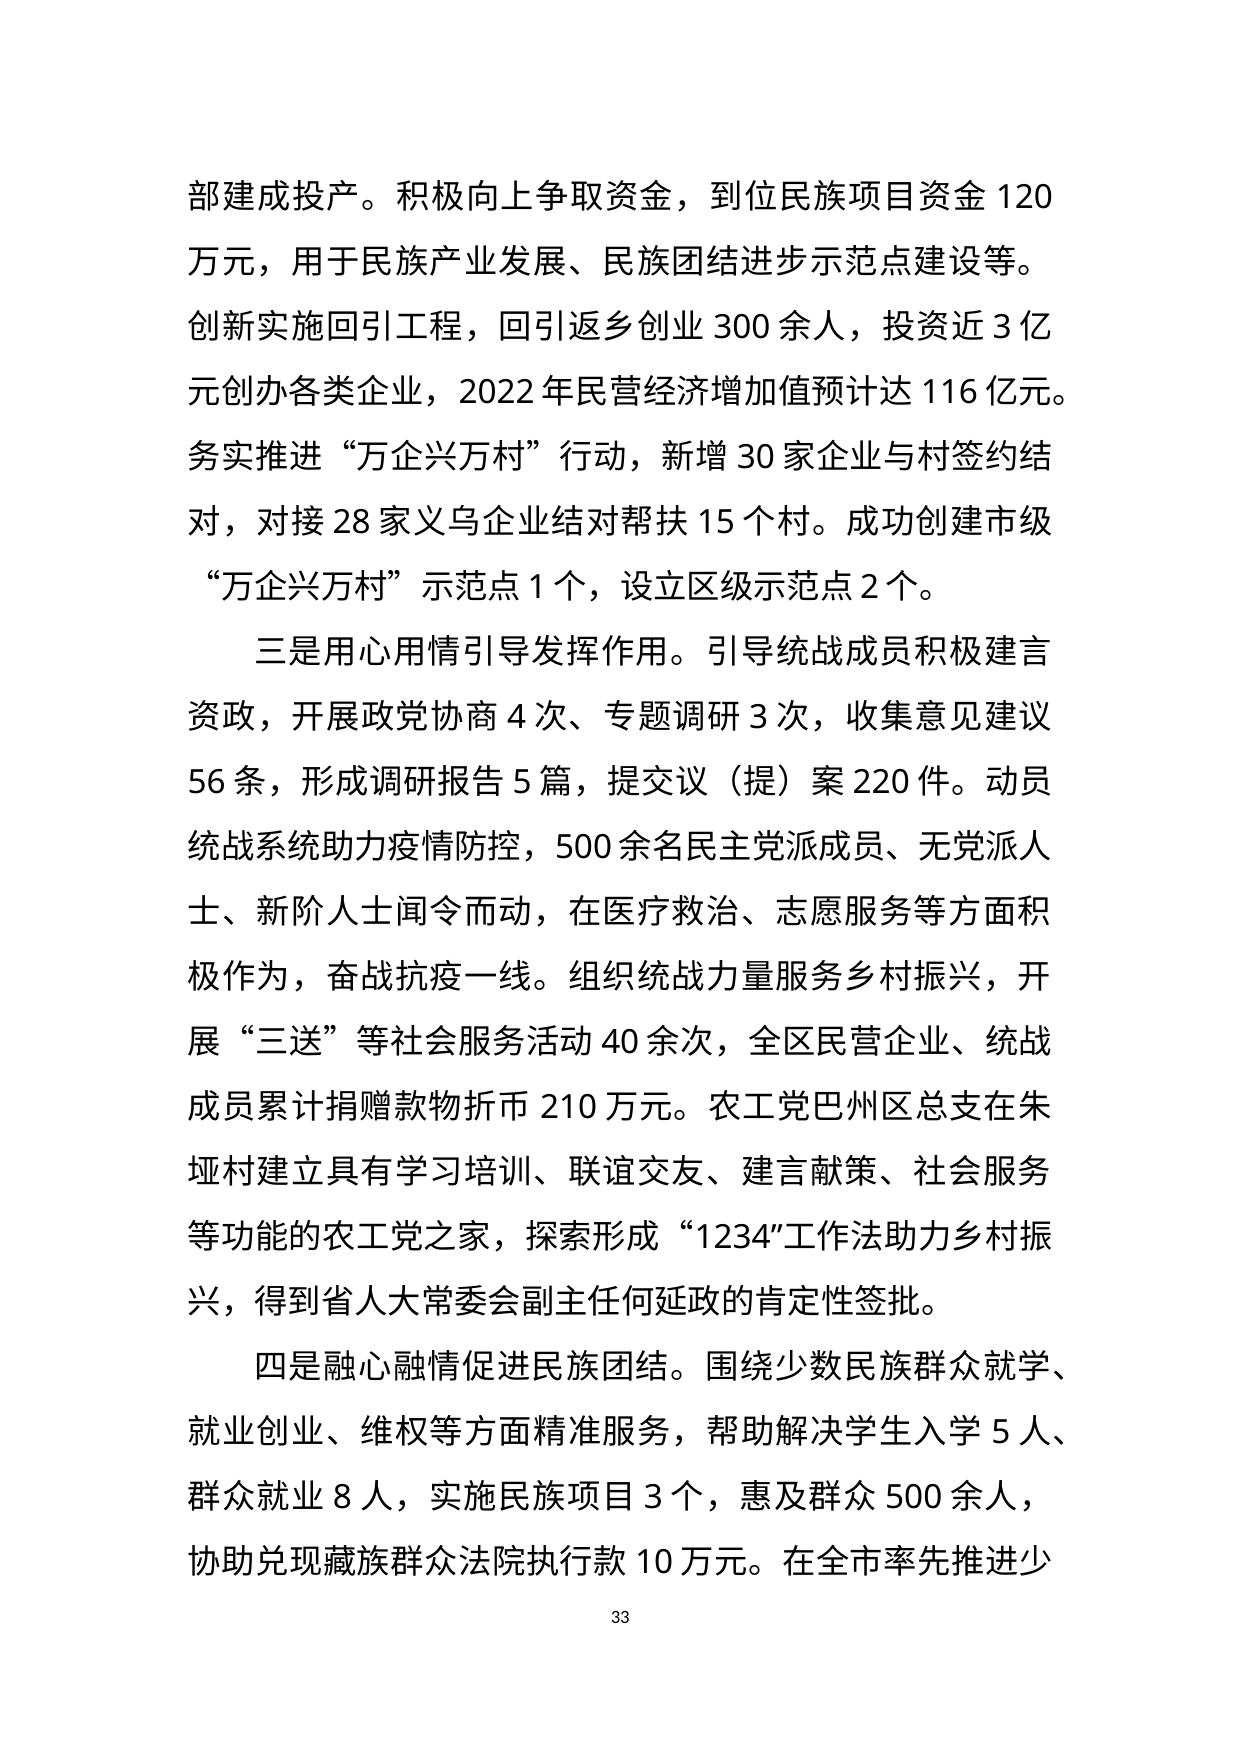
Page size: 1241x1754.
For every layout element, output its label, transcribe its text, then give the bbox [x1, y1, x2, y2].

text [187, 1332, 1053, 1592]
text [187, 162, 1053, 617]
text 三是用心用情引导发挥作用。引导统战成员积极建言资政，开展政党协商4次、专题调研3次，收集意见建议56条，形成调研报告5篇，提交议（提）案220件。动员统战系统助力疫情防控，500余名民主党派成员、无党派人士、新阶人士闻令而动，在医疗救治、志愿服务等方面积极作为，奋战抗疫一线。组织统战力量服务乡村振兴，开展“三送”等社会服务活动40余次，全区民营企业、统战成员累计捐赠款物折币210万元。农工党巴州区总支在朱垭村建立具有学习培训、联谊交友、建言献策、社会服务等功能的农工党之家，探索形成“1234”工作法助力乡村振兴，得到省人大常委会副主任何延政的肯定性签批。 [187, 617, 1053, 1332]
